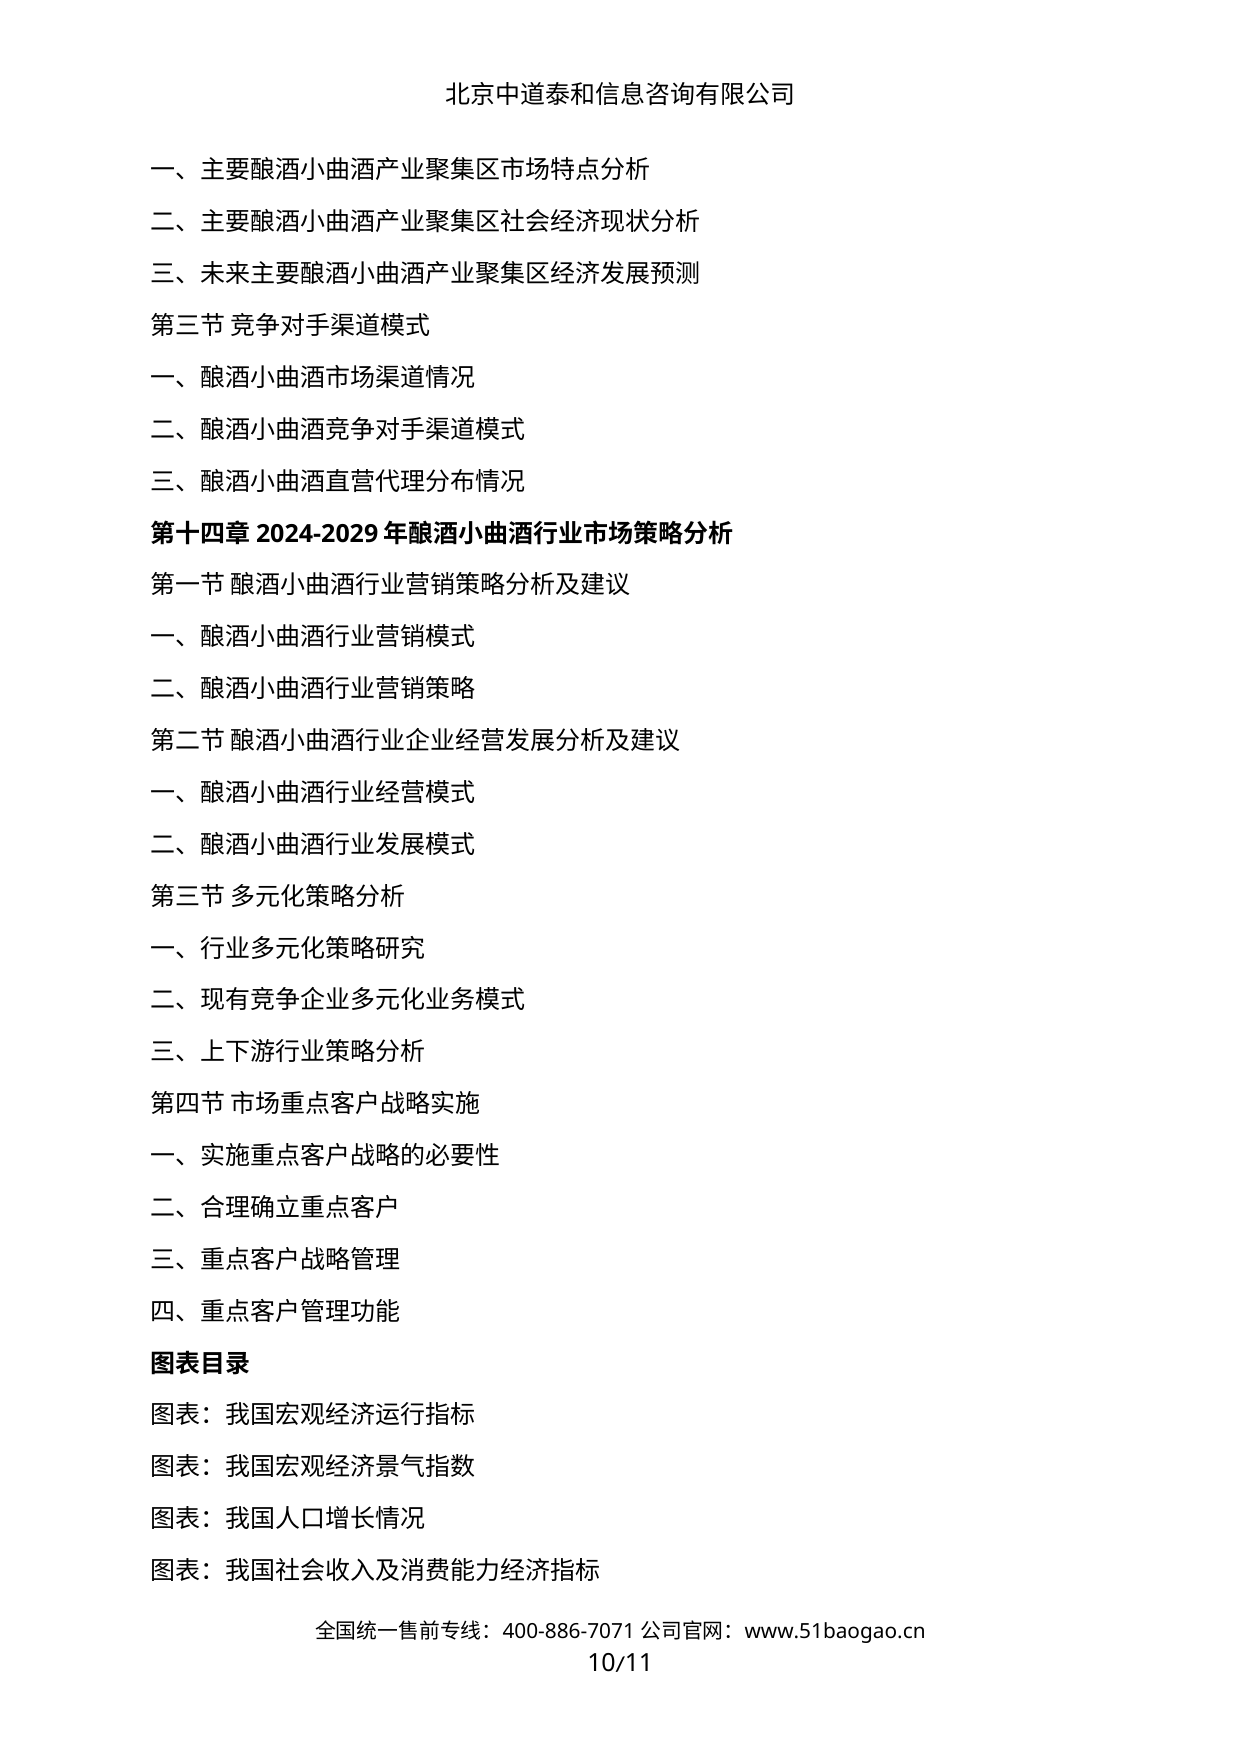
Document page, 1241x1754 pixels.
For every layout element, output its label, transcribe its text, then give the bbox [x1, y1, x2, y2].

text 第三节 多元化策略分析 [150, 876, 1090, 912]
text 第四节 市场重点客户战略实施 [150, 1084, 1090, 1120]
text 图表：我国宏观经济运行指标 [150, 1395, 1090, 1431]
text 一、主要酿酒小曲酒产业聚集区市场特点分析 [150, 150, 1090, 186]
text 图表：我国宏观经济景气指数 [150, 1447, 1090, 1483]
text 一、酿酒小曲酒行业经营模式 [150, 772, 1090, 809]
text 二、现有竞争企业多元化业务模式 [150, 980, 1090, 1016]
text 第二节 酿酒小曲酒行业企业经营发展分析及建议 [150, 721, 1090, 757]
text 三、未来主要酿酒小曲酒产业聚集区经济发展预测 [150, 254, 1090, 290]
text 一、实施重点客户战略的必要性 [150, 1136, 1090, 1172]
text 三、重点客户战略管理 [150, 1239, 1090, 1276]
text 二、主要酿酒小曲酒产业聚集区社会经济现状分析 [150, 202, 1090, 238]
text 二、酿酒小曲酒行业营销策略 [150, 669, 1090, 705]
text 一、酿酒小曲酒市场渠道情况 [150, 357, 1090, 394]
text 第十四章 2024-2029年酿酒小曲酒行业市场策略分析 [150, 513, 1090, 549]
text 第三节 竞争对手渠道模式 [150, 306, 1090, 342]
text 三、上下游行业策略分析 [150, 1032, 1090, 1068]
text 图表：我国人口增长情况 [150, 1499, 1090, 1535]
text 一、酿酒小曲酒行业营销模式 [150, 617, 1090, 653]
text 一、行业多元化策略研究 [150, 928, 1090, 964]
text 二、酿酒小曲酒竞争对手渠道模式 [150, 409, 1090, 446]
text 四、重点客户管理功能 [150, 1291, 1090, 1327]
text 图表：我国社会收入及消费能力经济指标 [150, 1551, 1090, 1587]
text 图表目录 [150, 1343, 1090, 1379]
text 第一节 酿酒小曲酒行业营销策略分析及建议 [150, 565, 1090, 601]
text 二、酿酒小曲酒行业发展模式 [150, 824, 1090, 861]
text 三、酿酒小曲酒直营代理分布情况 [150, 461, 1090, 497]
text 二、合理确立重点客户 [150, 1187, 1090, 1224]
